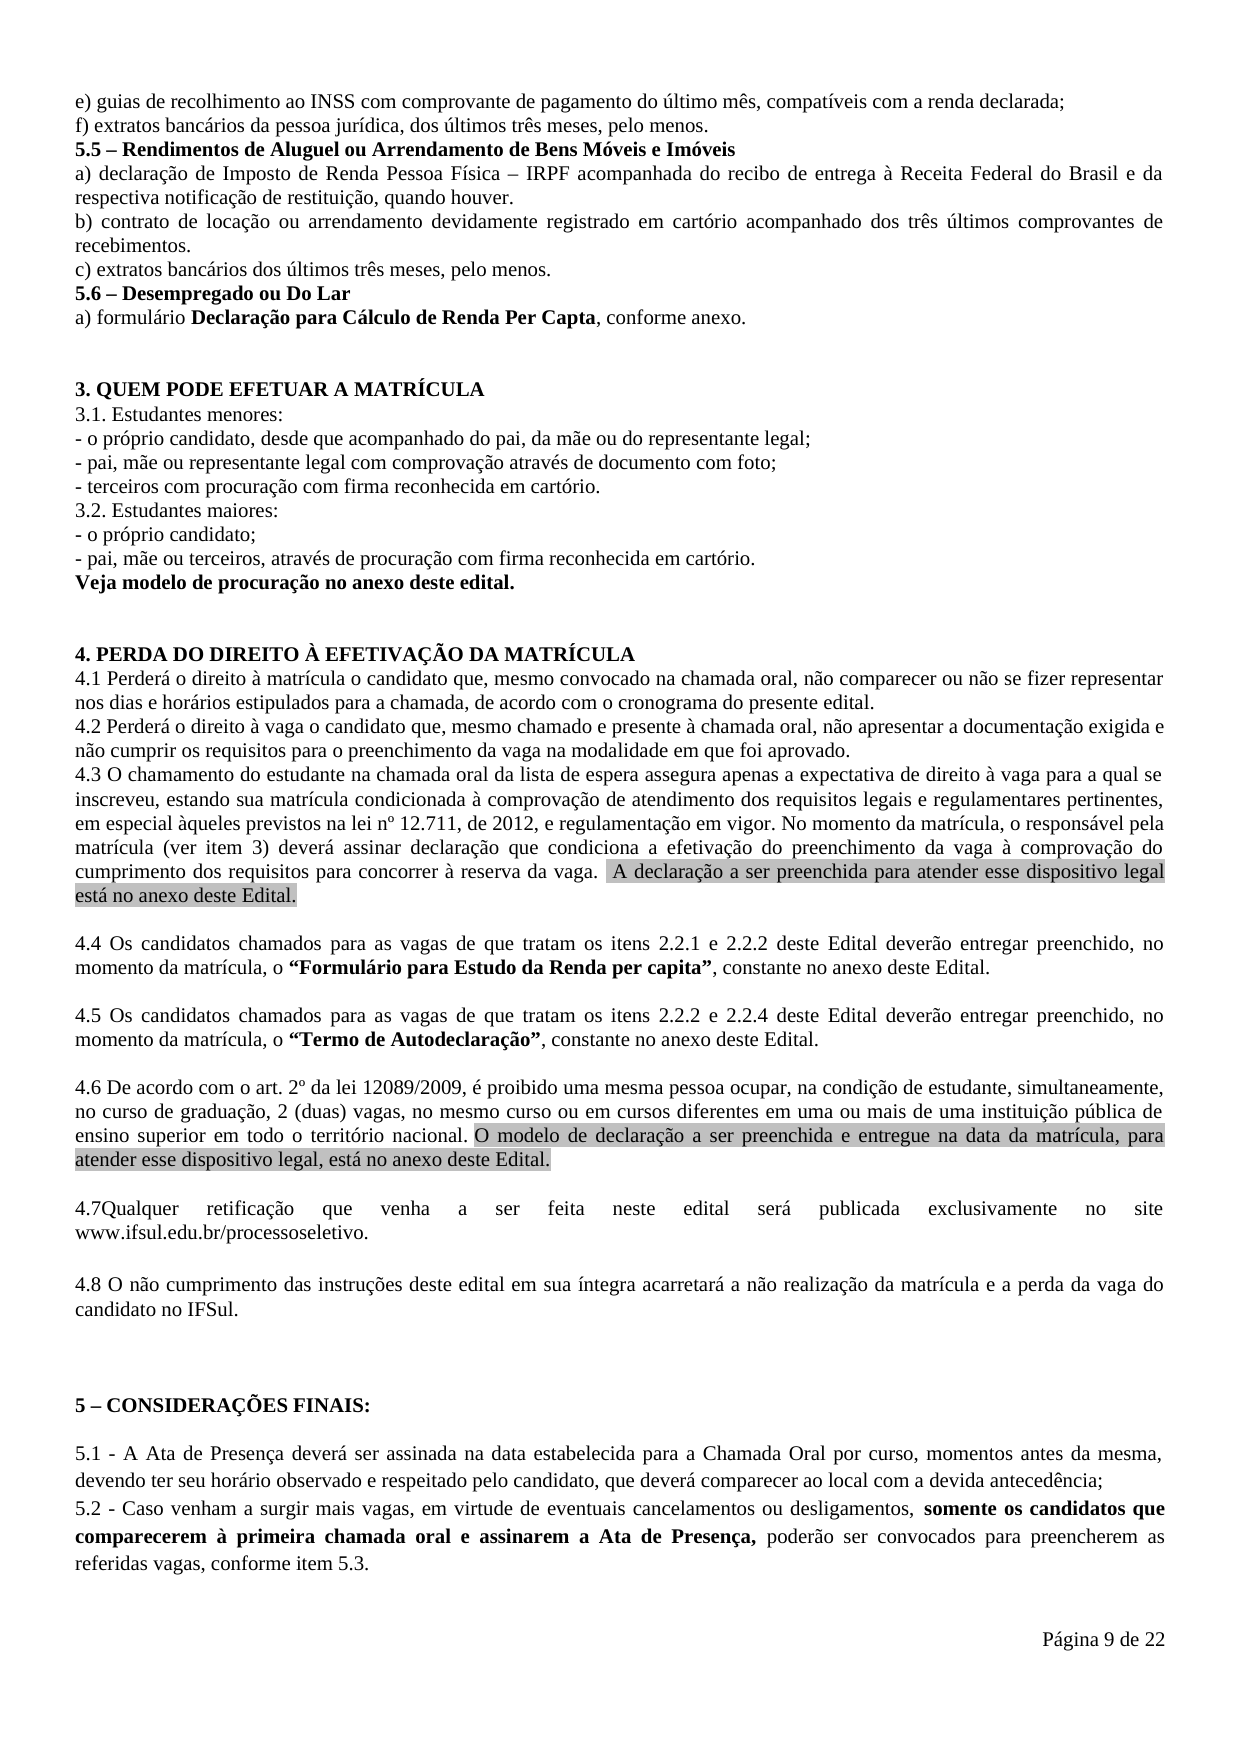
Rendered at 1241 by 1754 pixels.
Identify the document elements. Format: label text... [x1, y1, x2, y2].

text 3.1. Estudantes menores: [75, 401, 1165, 426]
text - pai, mãe ou representante legal com comprovação através de documento com foto; [75, 449, 1165, 474]
text 4.2 Perderá o direito à vaga o candidato que, mesmo chamado e presente à chamada oral, não apresentar a documentação exigida e não cumprir os requisitos para o preenchimento da vaga na modalidade em que foi aprovado. [75, 714, 1165, 762]
text 4.5 Os candidatos chamados para as vagas de que tratam os itens 2.2.2 e 2.2.4 deste Edital deverão entregar preenchido, no momento da matrícula, o “Termo de Autodeclaração”, constante no anexo deste Edital. [75, 1003, 1165, 1051]
text 4.6 De acordo com o art. 2º da lei 12089/2009, é proibido uma mesma pessoa ocupar, na condição de estudante, simultaneamente, no curso de graduação, 2 (duas) vagas, no mesmo curso ou em cursos diferentes em uma ou mais de uma instituição pública de ensino superior em todo o território nacional. O modelo de declaração a ser preenchida e entregue na data da matrícula, para atender esse dispositivo legal, está no anexo deste Edital. [75, 1075, 1165, 1171]
text - terceiros com procuração com firma reconhecida em cartório. [75, 474, 1165, 498]
text 4.4 Os candidatos chamados para as vagas de que tratam os itens 2.2.1 e 2.2.2 deste Edital deverão entregar preenchido, no momento da matrícula, o “Formulário para Estudo da Renda per capita”, constante no anexo deste Edital. [75, 931, 1165, 979]
text 4.7Qualquer retificação que venha a ser feita neste edital será publicada exclusivamente no site www.ifsul.edu.br/processoseletivo. [75, 1196, 1165, 1244]
text b) contrato de locação ou arrendamento devidamente registrado em cartório acompanhado dos três últimos comprovantes de recebimentos. [75, 209, 1165, 257]
text - o próprio candidato, desde que acompanhado do pai, da mãe ou do representante legal; [75, 426, 1165, 449]
text Veja modelo de procuração no anexo deste edital. [75, 570, 1165, 594]
text - pai, mãe ou terceiros, através de procuração com firma reconhecida em cartório. [75, 546, 1165, 570]
text 4. PERDA DO DIREITO À EFETIVAÇÃO DA MATRÍCULA [75, 642, 1165, 666]
text f) extratos bancários da pessoa jurídica, dos últimos três meses, pelo menos. [75, 113, 1165, 137]
text 3.2. Estudantes maiores: [75, 498, 1165, 522]
text 4.1 Perderá o direito à matrícula o candidato que, mesmo convocado na chamada oral, não comparecer ou não se fizer representar nos dias e horários estipulados para a chamada, de acordo com o cronograma do presente edital. [75, 666, 1165, 714]
text 5.5 – Rendimentos de Aluguel ou Arrendamento de Bens Móveis e Imóveis [75, 137, 1165, 161]
text 4.3 O chamamento do estudante na chamada oral da lista de espera assegura apenas a expectativa de direito à vaga para a qual se inscreveu, estando sua matrícula condicionada à comprovação de atendimento dos requisitos legais e regulamentares pertinentes, em especial àqueles previstos na lei nº 12.711, de 2012, e regulamentação em vigor. No momento da matrícula, o responsável pela matrícula (ver item 3) deverá assinar declaração que condiciona a efetivação do preenchimento da vaga à comprovação do cumprimento dos requisitos para concorrer à reserva da vaga. A declaração a ser preenchida para atender esse dispositivo legal está no anexo deste Edital. [75, 762, 1165, 907]
text 5.6 – Desempregado ou Do Lar [75, 281, 1165, 305]
text - o próprio candidato; [75, 522, 1165, 546]
text e) guias de recolhimento ao INSS com comprovante de pagamento do último mês, compatíveis com a renda declarada; [75, 89, 1165, 113]
text 5 – CONSIDERAÇÕES FINAIS: [75, 1393, 1165, 1417]
text 5.1 - A Ata de Presença deverá ser assinada na data estabelecida para a Chamada Oral por curso, momentos antes da mesma, devendo ter seu horário observado e respeitado pelo candidato, que deverá comparecer ao local com a devida antecedência; [75, 1441, 1165, 1492]
text a) declaração de Imposto de Renda Pessoa Física – IRPF acompanhada do recibo de entrega à Receita Federal do Brasil e da respectiva notificação de restituição, quando houver. [75, 161, 1165, 209]
text c) extratos bancários dos últimos três meses, pelo menos. [75, 257, 1165, 281]
text 3. QUEM PODE EFETUAR A MATRÍCULA [75, 377, 1165, 401]
text 4.8 O não cumprimento das instruções deste edital em sua íntegra acarretará a não realização da matrícula e a perda da vaga do candidato no IFSul. [75, 1272, 1165, 1321]
text a) formulário Declaração para Cálculo de Renda Per Capta, conforme anexo. [75, 305, 1165, 329]
text 5.2 - Caso venham a surgir mais vagas, em virtude de eventuais cancelamentos ou desligamentos, somente os candidatos que comparecerem à primeira chamada oral e assinarem a Ata de Presença, poderão ser convocados para preencherem as referidas vagas, conforme item 5.3. [75, 1496, 1165, 1575]
